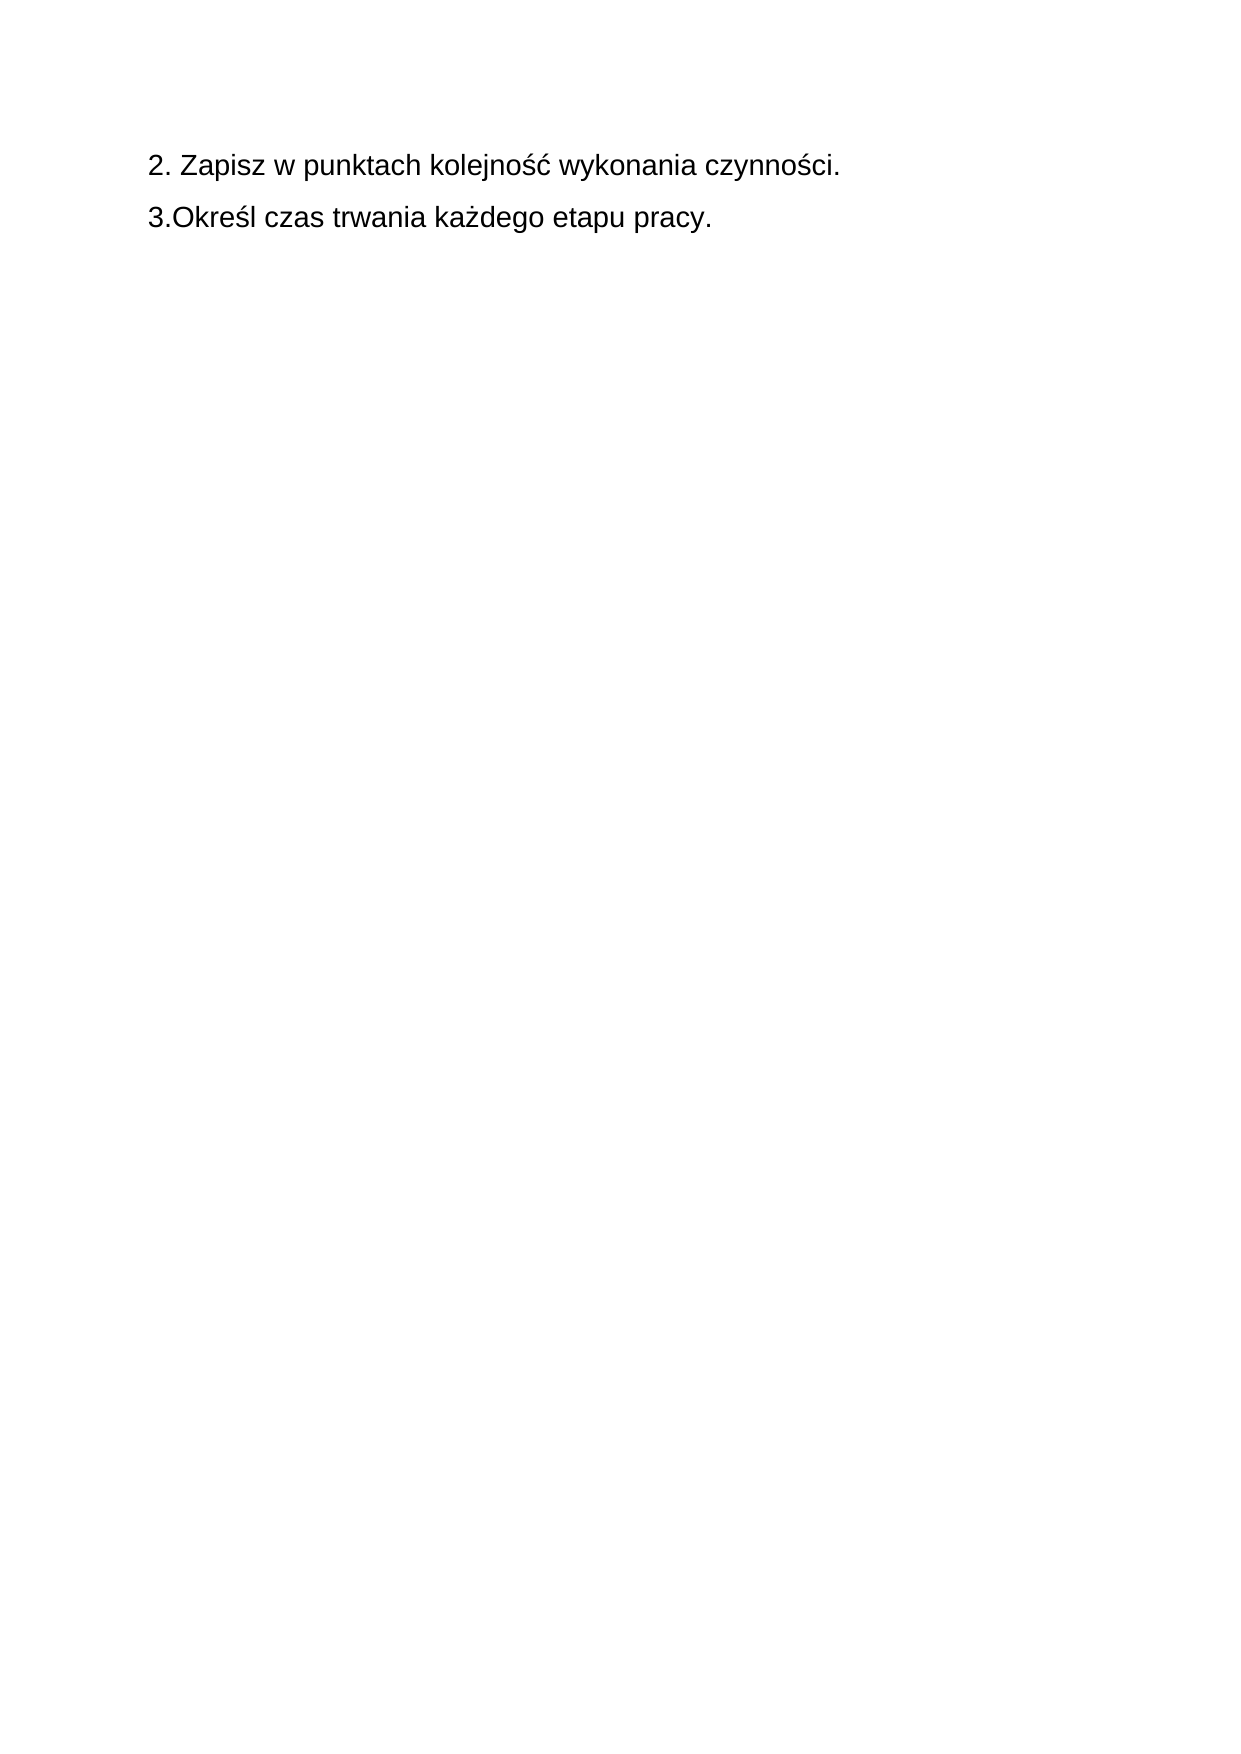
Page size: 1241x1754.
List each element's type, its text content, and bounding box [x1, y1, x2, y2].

text 3.Określ czas trwania każdego etapu pracy. [148, 200, 1093, 234]
text 2. Zapisz w punktach kolejność wykonania czynności. [148, 148, 1093, 181]
